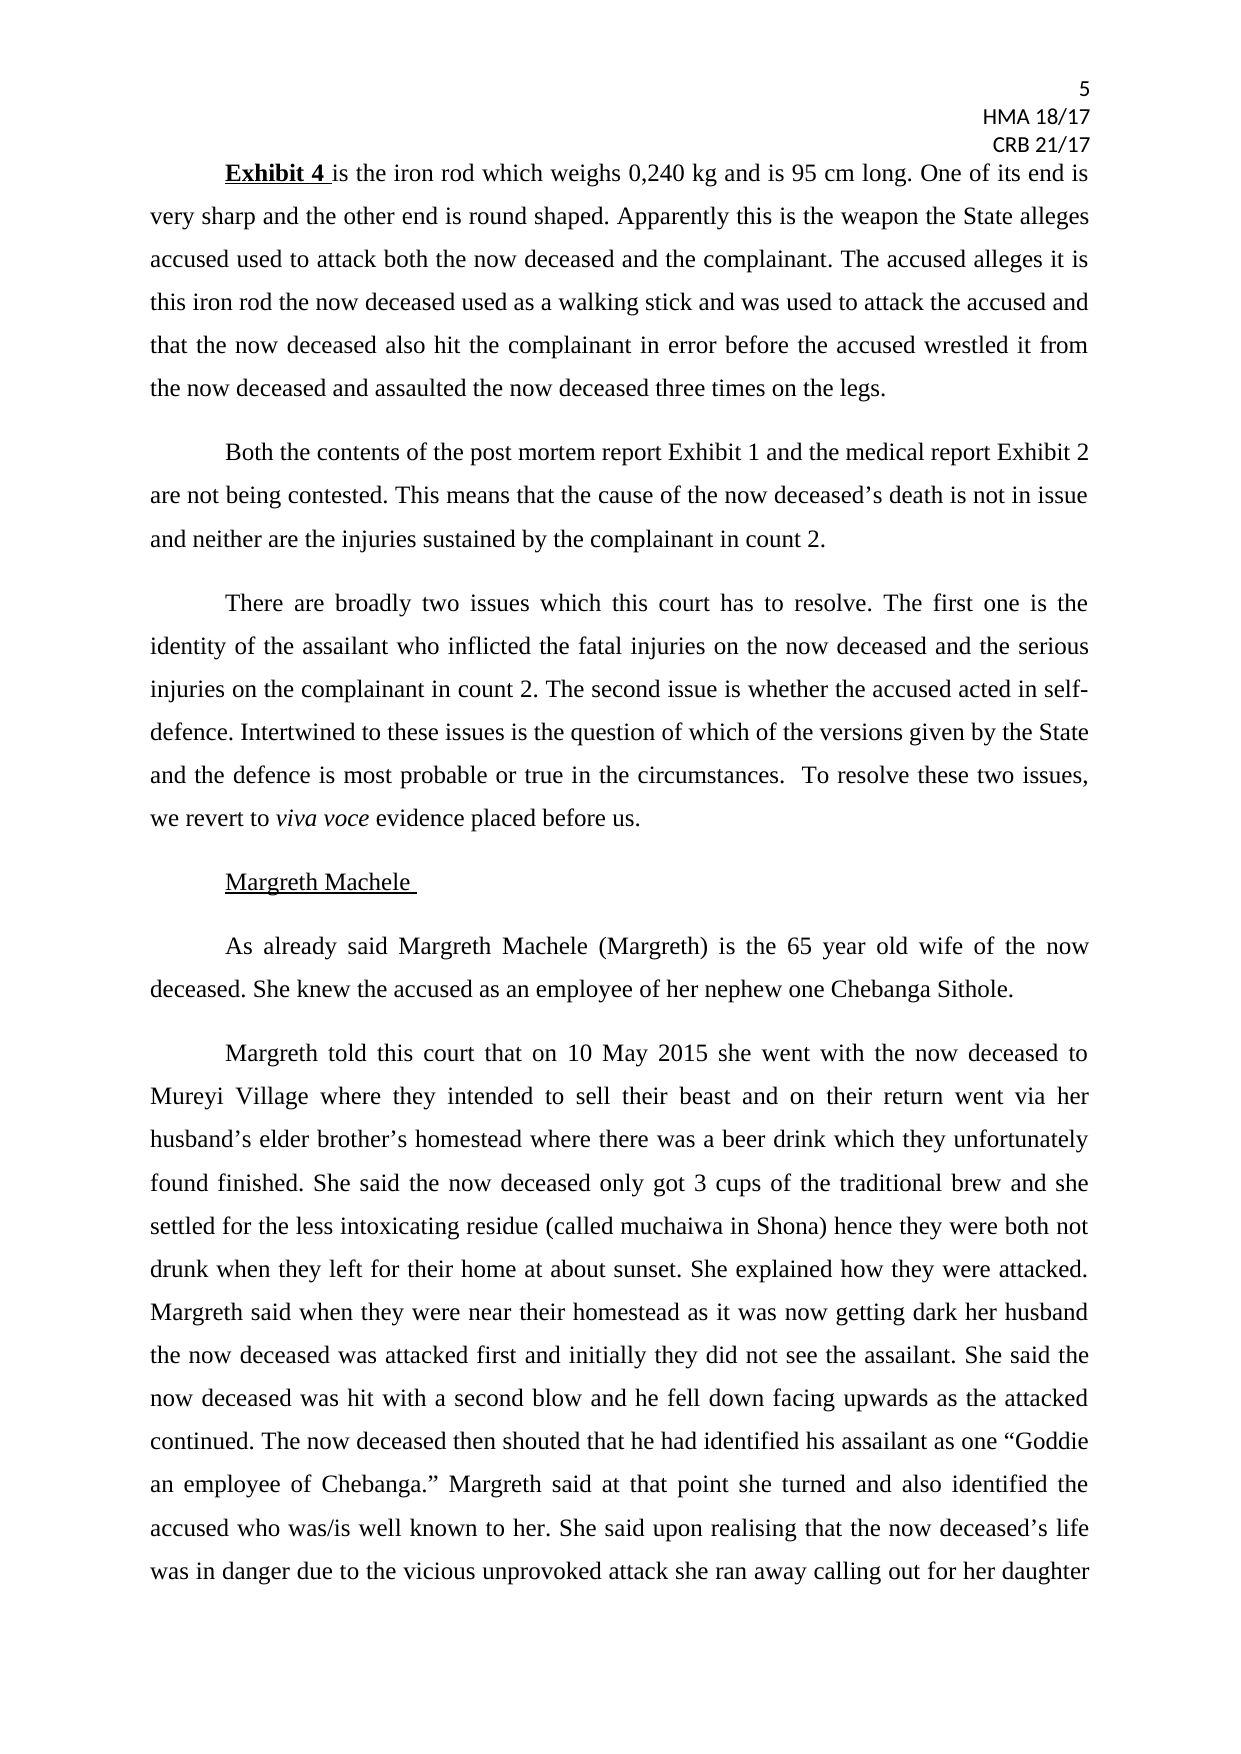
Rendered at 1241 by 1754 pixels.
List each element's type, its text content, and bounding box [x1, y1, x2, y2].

text As already said Margreth Machele (Margreth) is the 65 year old wife of the now deceased. She knew the accused as an employee of her nephew one Chebanga Sithole. [150, 931, 1090, 1003]
text Both the contents of the post mortem report Exhibit 1 and the medical report Exhibit 2 are not being contested. This means that the cause of the now deceased’s death is not in issue and neither are the injuries sustained by the complainant in count 2. [150, 437, 1090, 552]
text Margreth Machele [150, 867, 1090, 896]
text There are broadly two issues which this court has to resolve. The first one is the identity of the assailant who inflicted the fatal injuries on the now deceased and the serious injuries on the complainant in count 2. The second issue is whether the accused acted in self-defence. Intertwined to these issues is the question of which of the versions given by the State and the defence is most probable or true in the circumstances. To resolve these two issues, we revert to viva voce evidence placed before us. [150, 588, 1090, 832]
text Exhibit 4 is the iron rod which weighs 0,240 kg and is 95 cm long. One of its end is very sharp and the other end is round shaped. Apparently this is the weapon the State alleges accused used to attack both the now deceased and the complainant. The accused alleges it is this iron rod the now deceased used as a walking stick and was used to attack the accused and that the now deceased also hit the complainant in error before the accused wrestled it from the now deceased and assaulted the now deceased three times on the legs. [150, 158, 1090, 402]
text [150, 1038, 1090, 1584]
